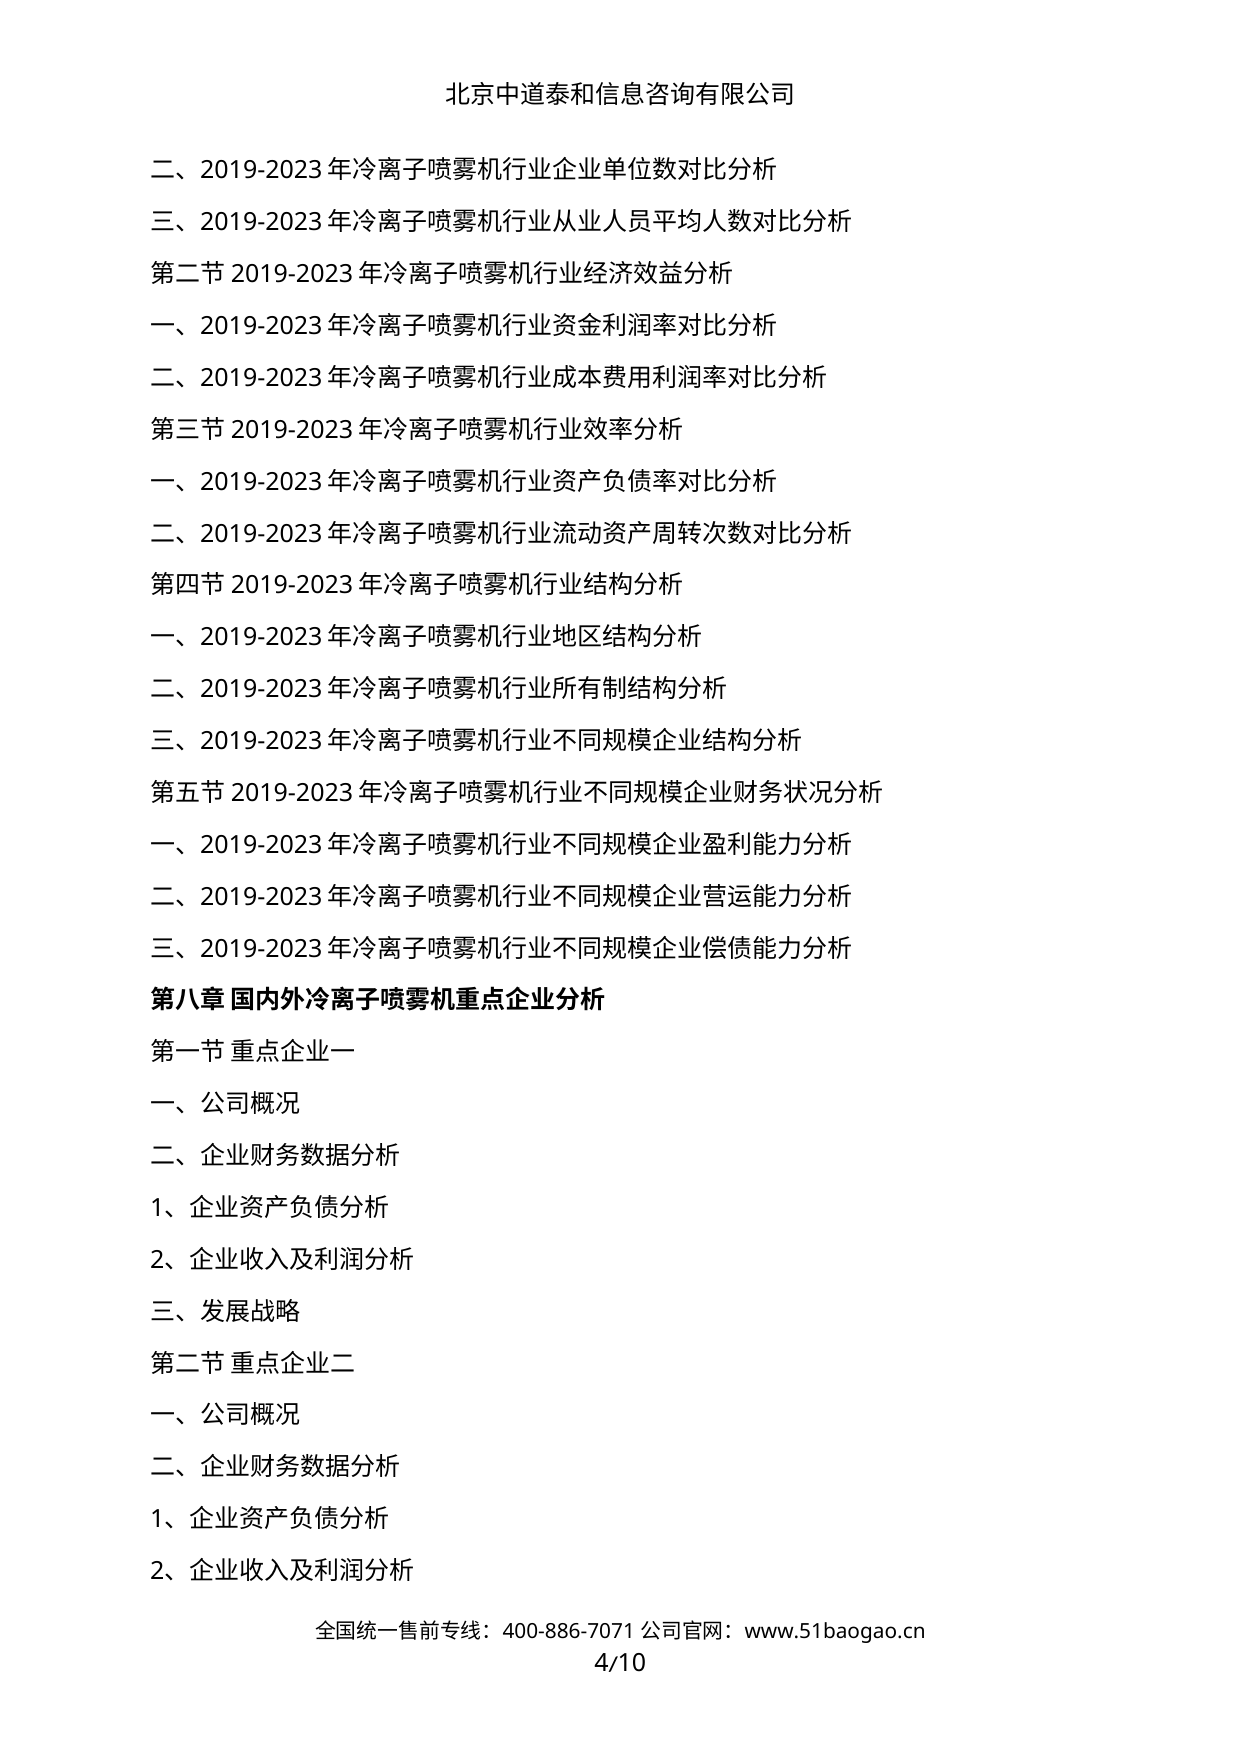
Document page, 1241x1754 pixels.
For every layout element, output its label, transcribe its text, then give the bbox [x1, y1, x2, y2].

text 一、2019-2023年冷离子喷雾机行业不同规模企业盈利能力分析 [150, 824, 1090, 861]
text 三、发展战略 [150, 1291, 1090, 1327]
text 二、2019-2023年冷离子喷雾机行业所有制结构分析 [150, 669, 1090, 705]
text 第五节 2019-2023年冷离子喷雾机行业不同规模企业财务状况分析 [150, 772, 1090, 809]
text 三、2019-2023年冷离子喷雾机行业不同规模企业偿债能力分析 [150, 928, 1090, 964]
text 第八章 国内外冷离子喷雾机重点企业分析 [150, 980, 1090, 1016]
text 二、2019-2023年冷离子喷雾机行业流动资产周转次数对比分析 [150, 513, 1090, 549]
text 2、企业收入及利润分析 [150, 1551, 1090, 1587]
text 第二节 重点企业二 [150, 1343, 1090, 1379]
text 三、2019-2023年冷离子喷雾机行业从业人员平均人数对比分析 [150, 202, 1090, 238]
text 第一节 重点企业一 [150, 1032, 1090, 1068]
text 二、企业财务数据分析 [150, 1447, 1090, 1483]
text 第三节 2019-2023年冷离子喷雾机行业效率分析 [150, 409, 1090, 446]
text 三、2019-2023年冷离子喷雾机行业不同规模企业结构分析 [150, 721, 1090, 757]
text 一、公司概况 [150, 1084, 1090, 1120]
text 二、2019-2023年冷离子喷雾机行业不同规模企业营运能力分析 [150, 876, 1090, 912]
text 第二节 2019-2023年冷离子喷雾机行业经济效益分析 [150, 254, 1090, 290]
text 第四节 2019-2023年冷离子喷雾机行业结构分析 [150, 565, 1090, 601]
text 一、公司概况 [150, 1395, 1090, 1431]
text 1、企业资产负债分析 [150, 1499, 1090, 1535]
text 一、2019-2023年冷离子喷雾机行业地区结构分析 [150, 617, 1090, 653]
text 2、企业收入及利润分析 [150, 1239, 1090, 1276]
text 二、2019-2023年冷离子喷雾机行业成本费用利润率对比分析 [150, 357, 1090, 394]
text 一、2019-2023年冷离子喷雾机行业资金利润率对比分析 [150, 306, 1090, 342]
text 二、企业财务数据分析 [150, 1136, 1090, 1172]
text 一、2019-2023年冷离子喷雾机行业资产负债率对比分析 [150, 461, 1090, 497]
text 1、企业资产负债分析 [150, 1187, 1090, 1224]
text 二、2019-2023年冷离子喷雾机行业企业单位数对比分析 [150, 150, 1090, 186]
